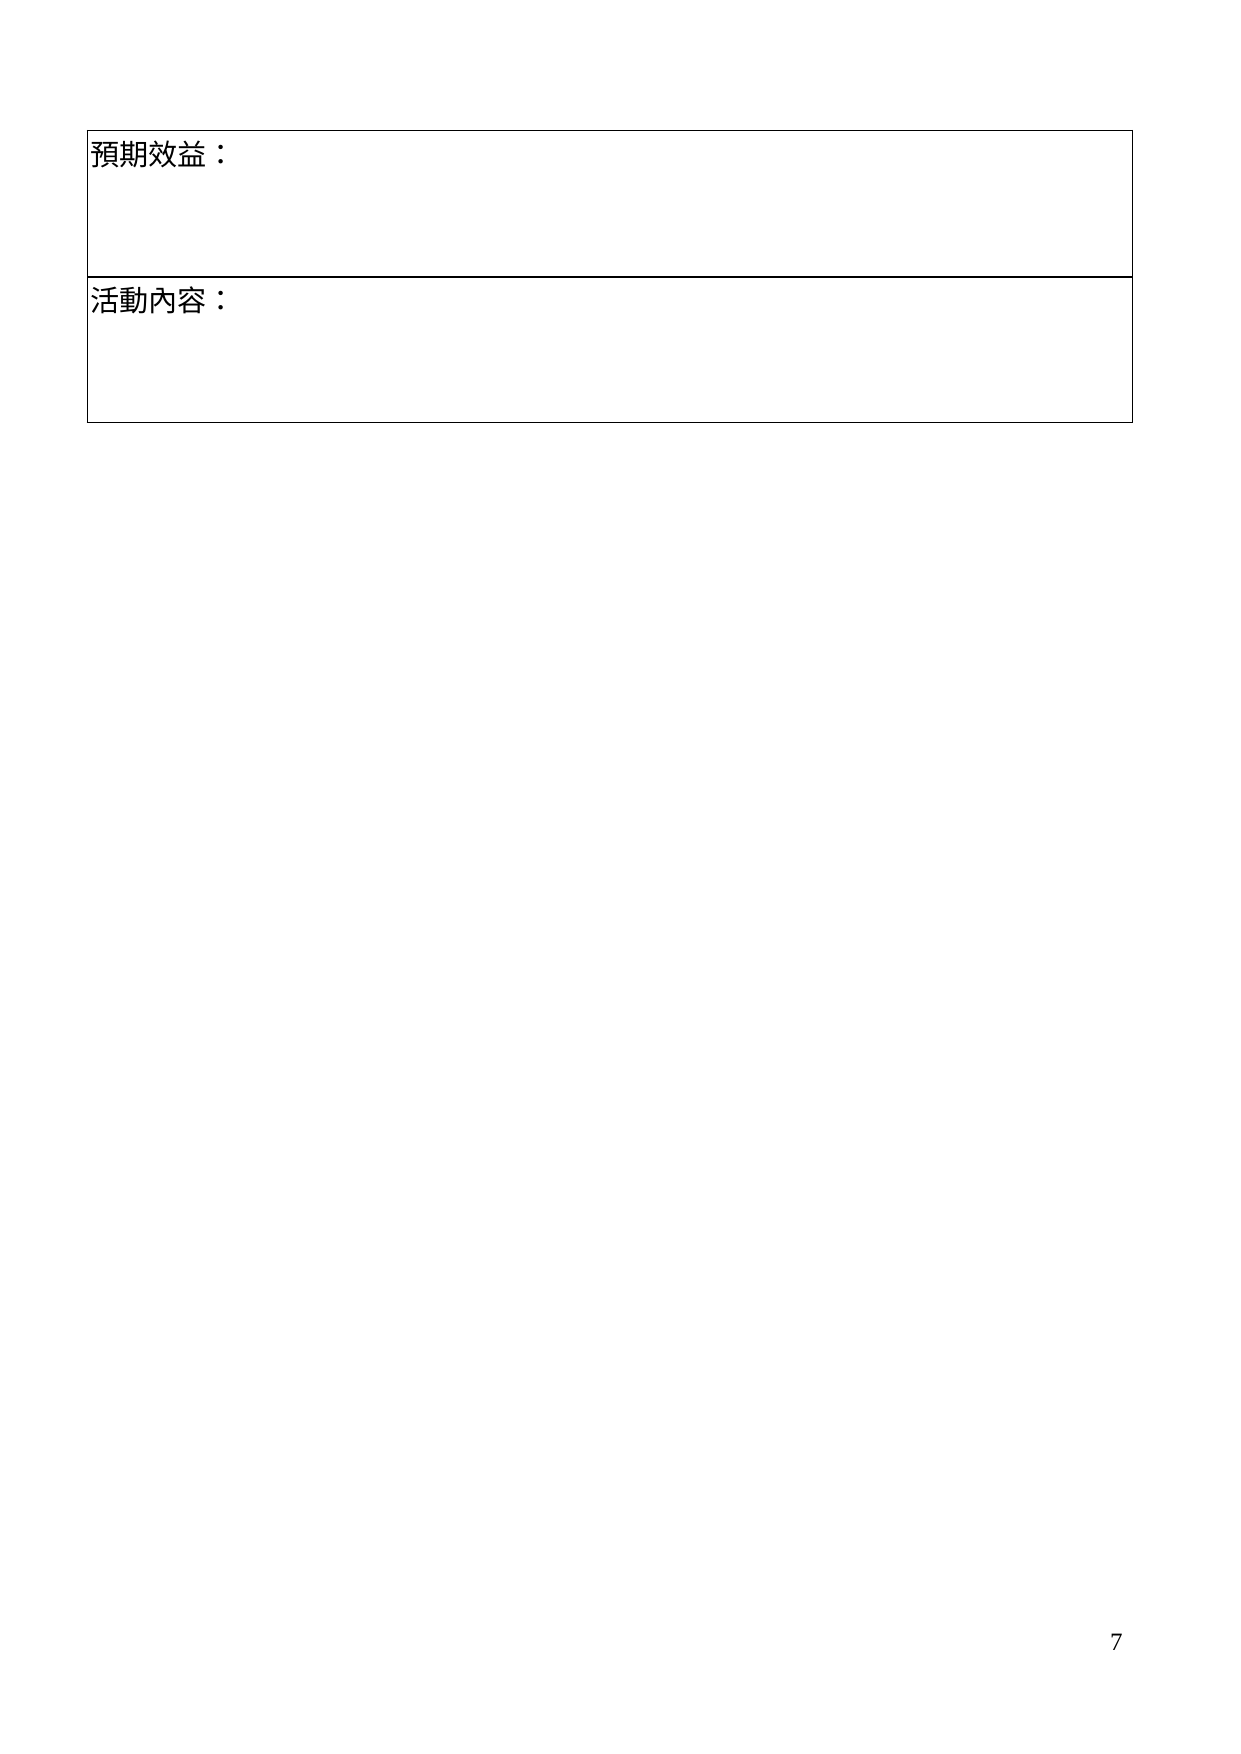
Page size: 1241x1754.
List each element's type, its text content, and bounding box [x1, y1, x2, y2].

table_cell 預期效益： [88, 131, 1132, 276]
table_cell 活動內容： [88, 278, 1132, 422]
